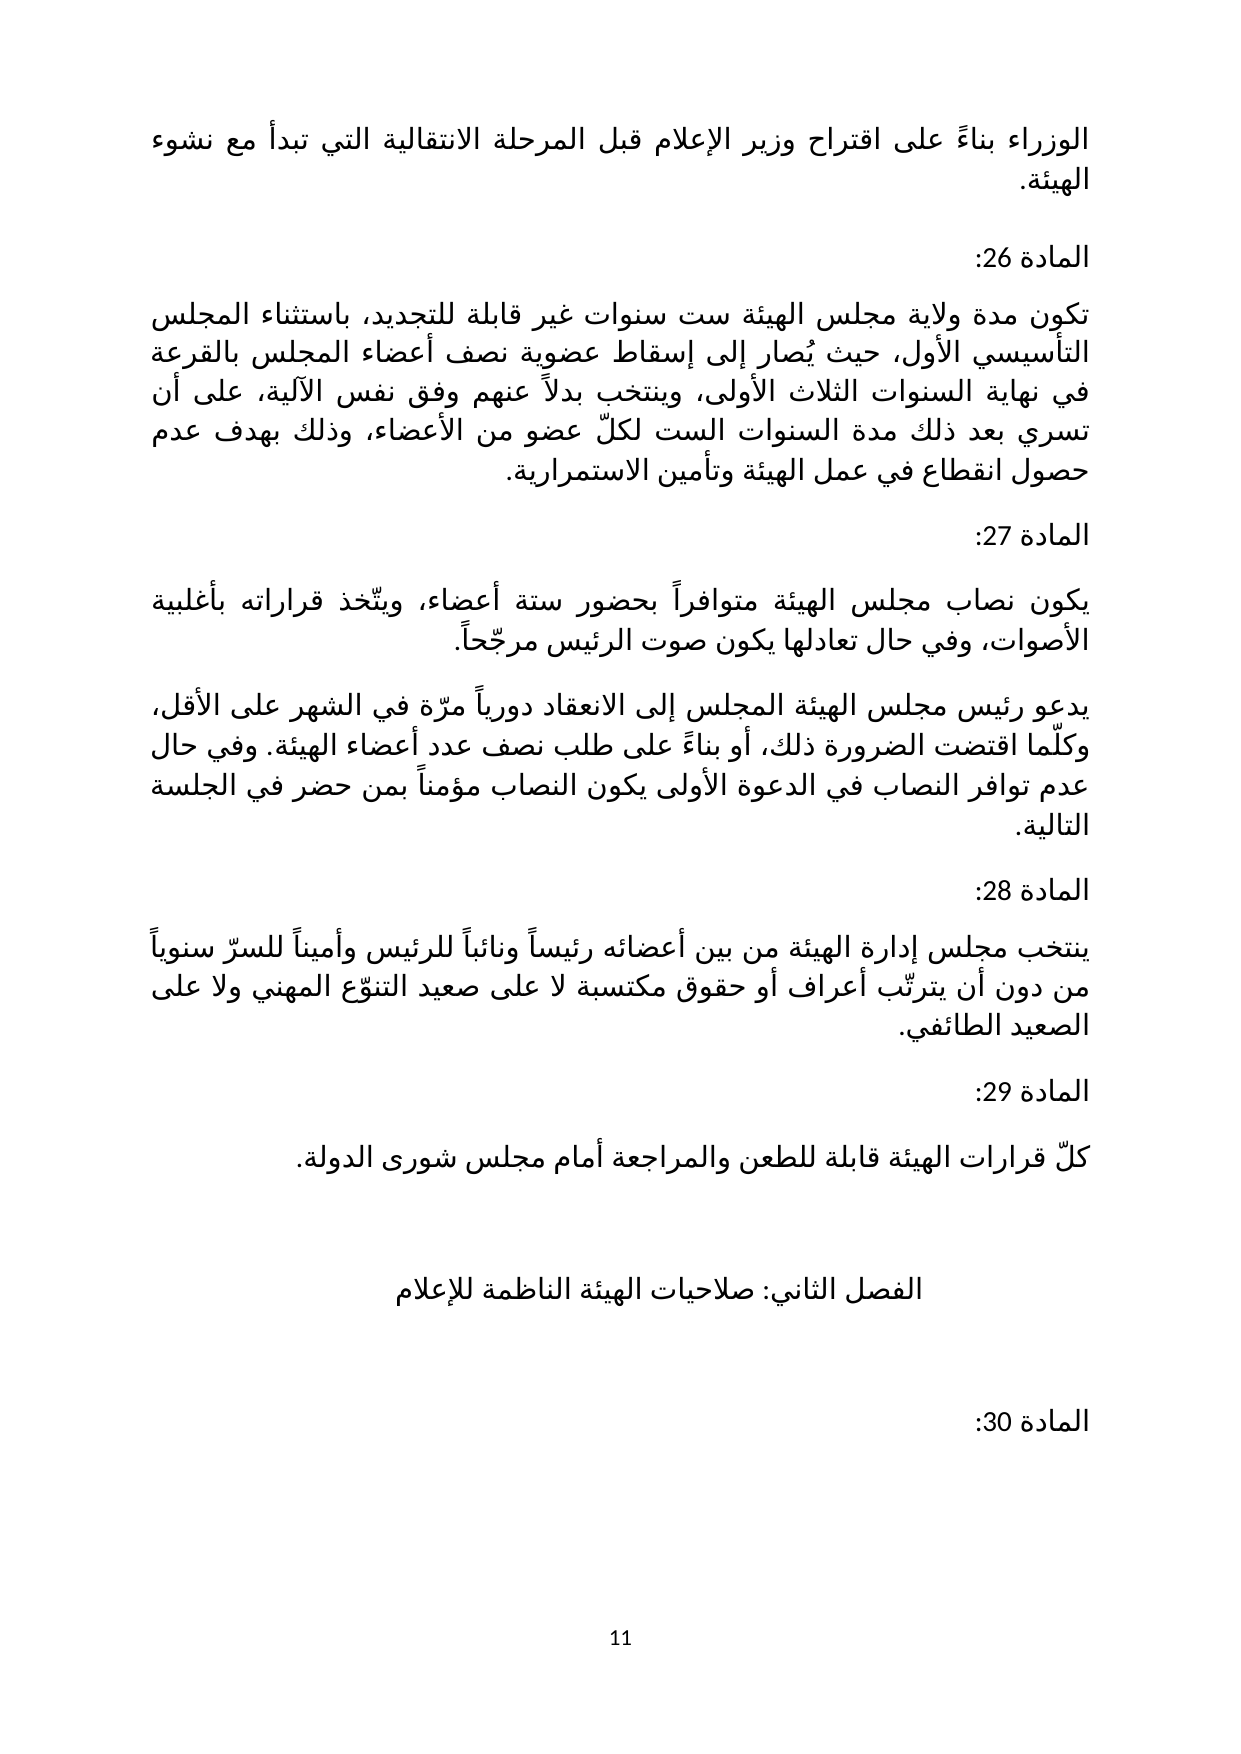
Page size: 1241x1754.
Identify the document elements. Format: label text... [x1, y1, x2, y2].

text تكون مدة ولاية مجلس الهيئة ست سنوات غير قابلة للتجديد، باستثناء المجلس التأسيسي الأول، حيث يُصار إلى إسقاط عضوية نصف أعضاء المجلس بالقرعة في نهاية السنوات الثلاث الأولى، وينتخب بدلاً عنهم وفق نفس الآلية، على أن تسري بعد ذلك مدة السنوات الست لكلّ عضو من الأعضاء، وذلك بهدف عدم حصول انقطاع في عمل الهيئة وتأمين الاستمرارية. [150, 297, 1090, 487]
text يدعو رئيس مجلس الهيئة المجلس إلى الانعقاد دورياً مرّة في الشهر على الأقل، وكلّما اقتضت الضرورة ذلك، أو بناءً على طلب نصف عدد أعضاء الهيئة. وفي حال عدم توافر النصاب في الدعوة الأولى يكون النصاب مؤمناً بمن حضر في الجلسة التالية. [150, 688, 1090, 842]
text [150, 122, 1090, 197]
text المادة 28: [150, 872, 1090, 908]
text المادة 27: [150, 517, 1090, 553]
text ينتخب مجلس إدارة الهيئة من بين أعضائه رئيساً ونائباً للرئيس وأميناً للسرّ سنوياً من دون أن يترتّب أعراف أو حقوق مكتسبة لا على صعيد التنوّع المهني ولا على الصعيد الطائفي. [150, 930, 1090, 1043]
text المادة 26: [150, 239, 1090, 275]
text المادة 30: [150, 1403, 1090, 1439]
text كلّ قرارات الهيئة قابلة للطعن والمراجعة أمام مجلس شورى الدولة. [150, 1139, 1090, 1175]
text يكون نصاب مجلس الهيئة متوافراً بحضور ستة أعضاء، ويتّخذ قراراته بأغلبية الأصوات، وفي حال تعادلها يكون صوت الرئيس مرجّحاً. [150, 583, 1090, 658]
text المادة 29: [150, 1073, 1090, 1109]
text الفصل الثاني: صلاحيات الهيئة الناظمة للإعلام [150, 1271, 1090, 1307]
